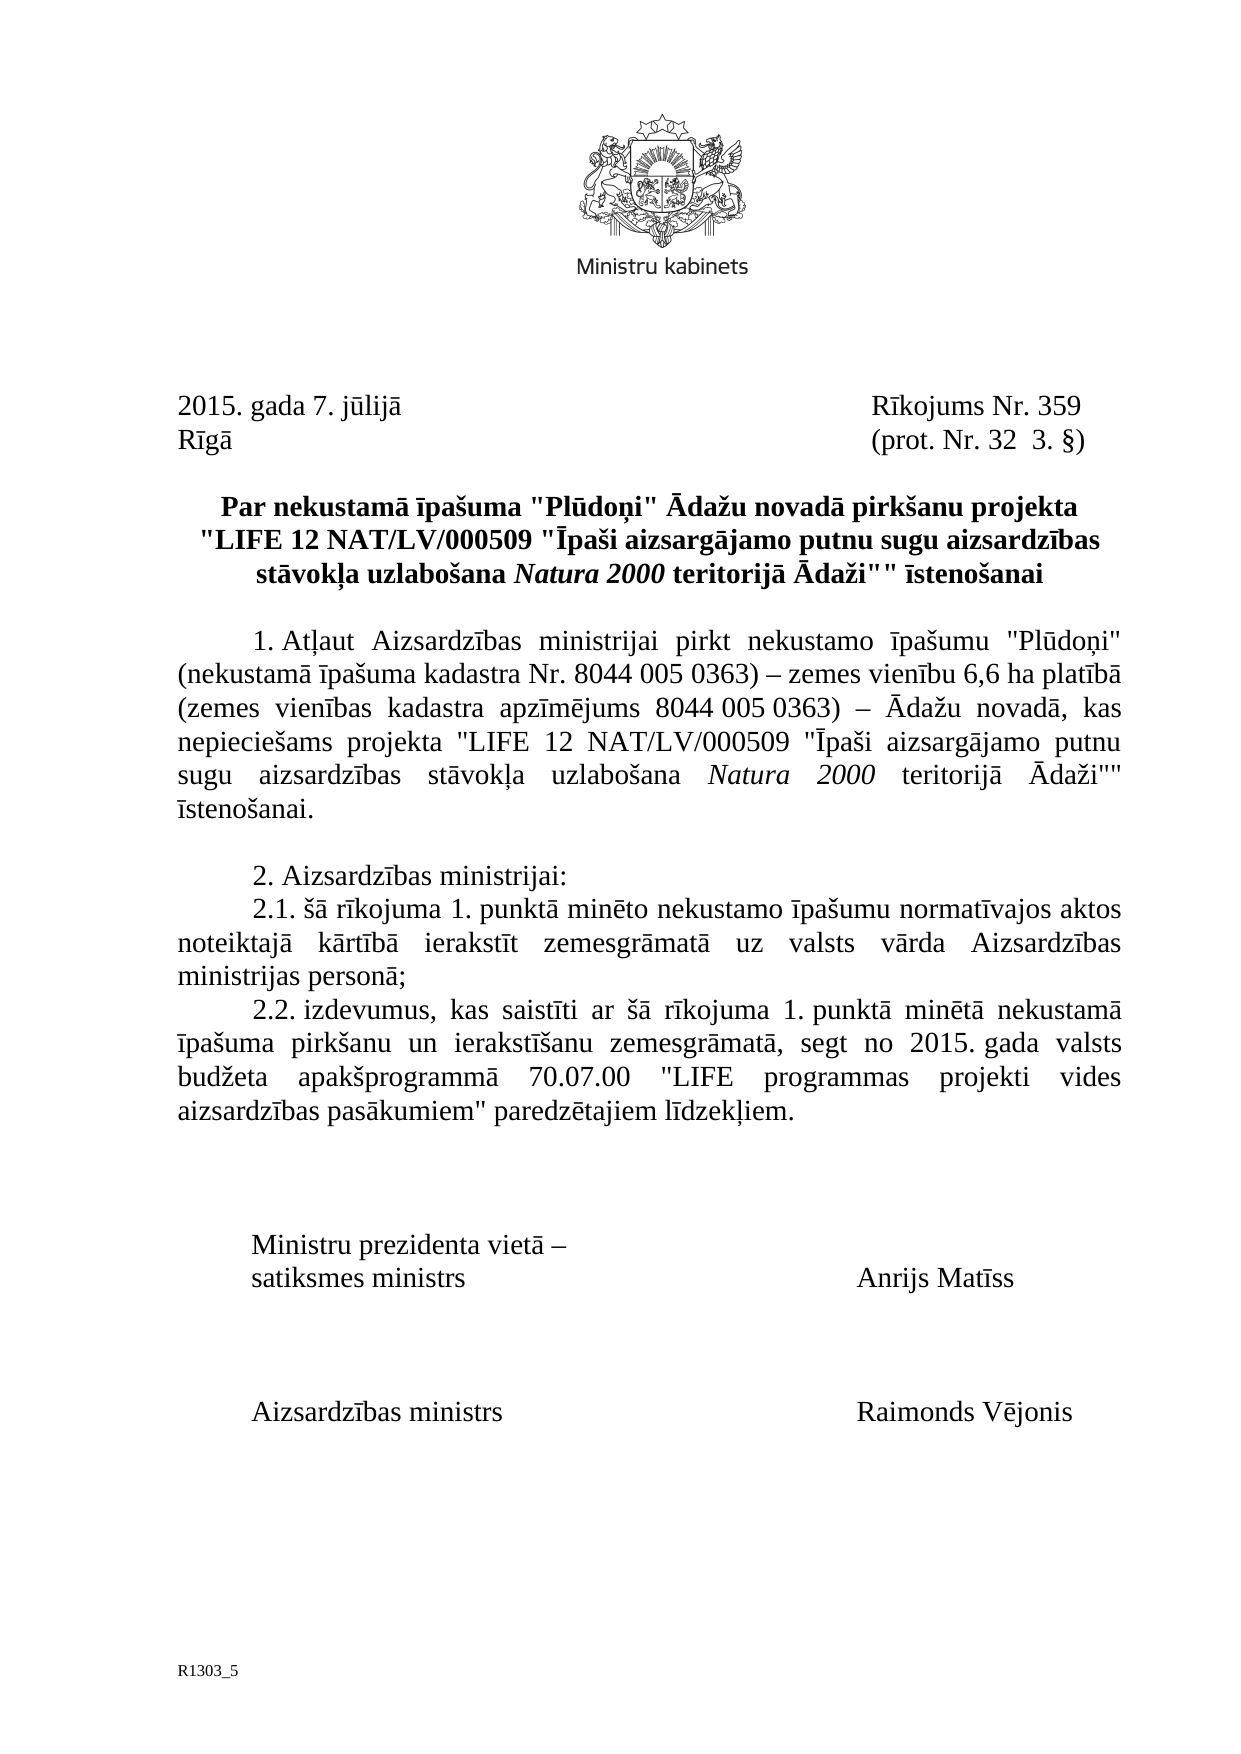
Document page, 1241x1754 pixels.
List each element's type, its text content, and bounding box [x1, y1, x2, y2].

text 2015. gada 7. jūlijā Rīkojums Nr. 359 [177, 388, 1122, 422]
text 2.1. šā 1. punktā minēto nekustamo īpašumu normatīvajos noteiktajā kārtībā ierakstīt zemesgrāmatā uz valsts vārda Aizsardzības ministrijas personā; [177, 891, 1122, 992]
picture [177, 112, 1147, 288]
text 1. Atļaut Aizsardzības ministrijai pirkt nekustamo īpašumu "Plūdoņi" (nekustamā īpašuma kadastra Nr. 8044 005 0363) – zemes vienību 6,6 ha platībā (zemes vienības kadastra apzīmējums 8044 005 0363) – Ādažu novadā, kas nepieciešams projekta "LIFE 12 NAT/LV/000509 "Īpaši aizsargājamo putnu sugu aizsardzības stāvokļa uzlabošana Natura 2000 teritorijā Ādaži"" īstenošanai. [177, 623, 1122, 824]
list satiksmes ministrs Anrijs Matīss [177, 1260, 1122, 1294]
text Par nekustamā īpašuma "Plūdoņi" Ādažu novadā pirkšanu projekta "LIFE 12 NAT/LV/000509 "Īpaši aizsargājamo putnu sugu aizsardzības stāvokļa uzlabošana Natura 2000 teritorijā Ādaži"" īstenošanai [177, 489, 1122, 589]
text 2.2. izdevumus, kas saistīti ar šā rīkojuma 1. punktā minētā nekustamā īpašuma pirkšanu un ierakstīšanu zemesgrāmatā, segt no 2015. gada valsts budžeta apakšprogrammā 70.07.00 "LIFE programmas projekti vides aizsardzības pasākumiem" paredzētajiem līdzekļiem. [177, 992, 1122, 1126]
text 2. Aizsardzības ministrijai: [177, 858, 1122, 891]
list Aizsardzības ministrs Raimonds Vējonis [177, 1394, 1122, 1428]
text Rīgā (prot. Nr. 32 3. §) [177, 422, 1122, 455]
list Ministru prezidenta vietā – [177, 1227, 1122, 1260]
